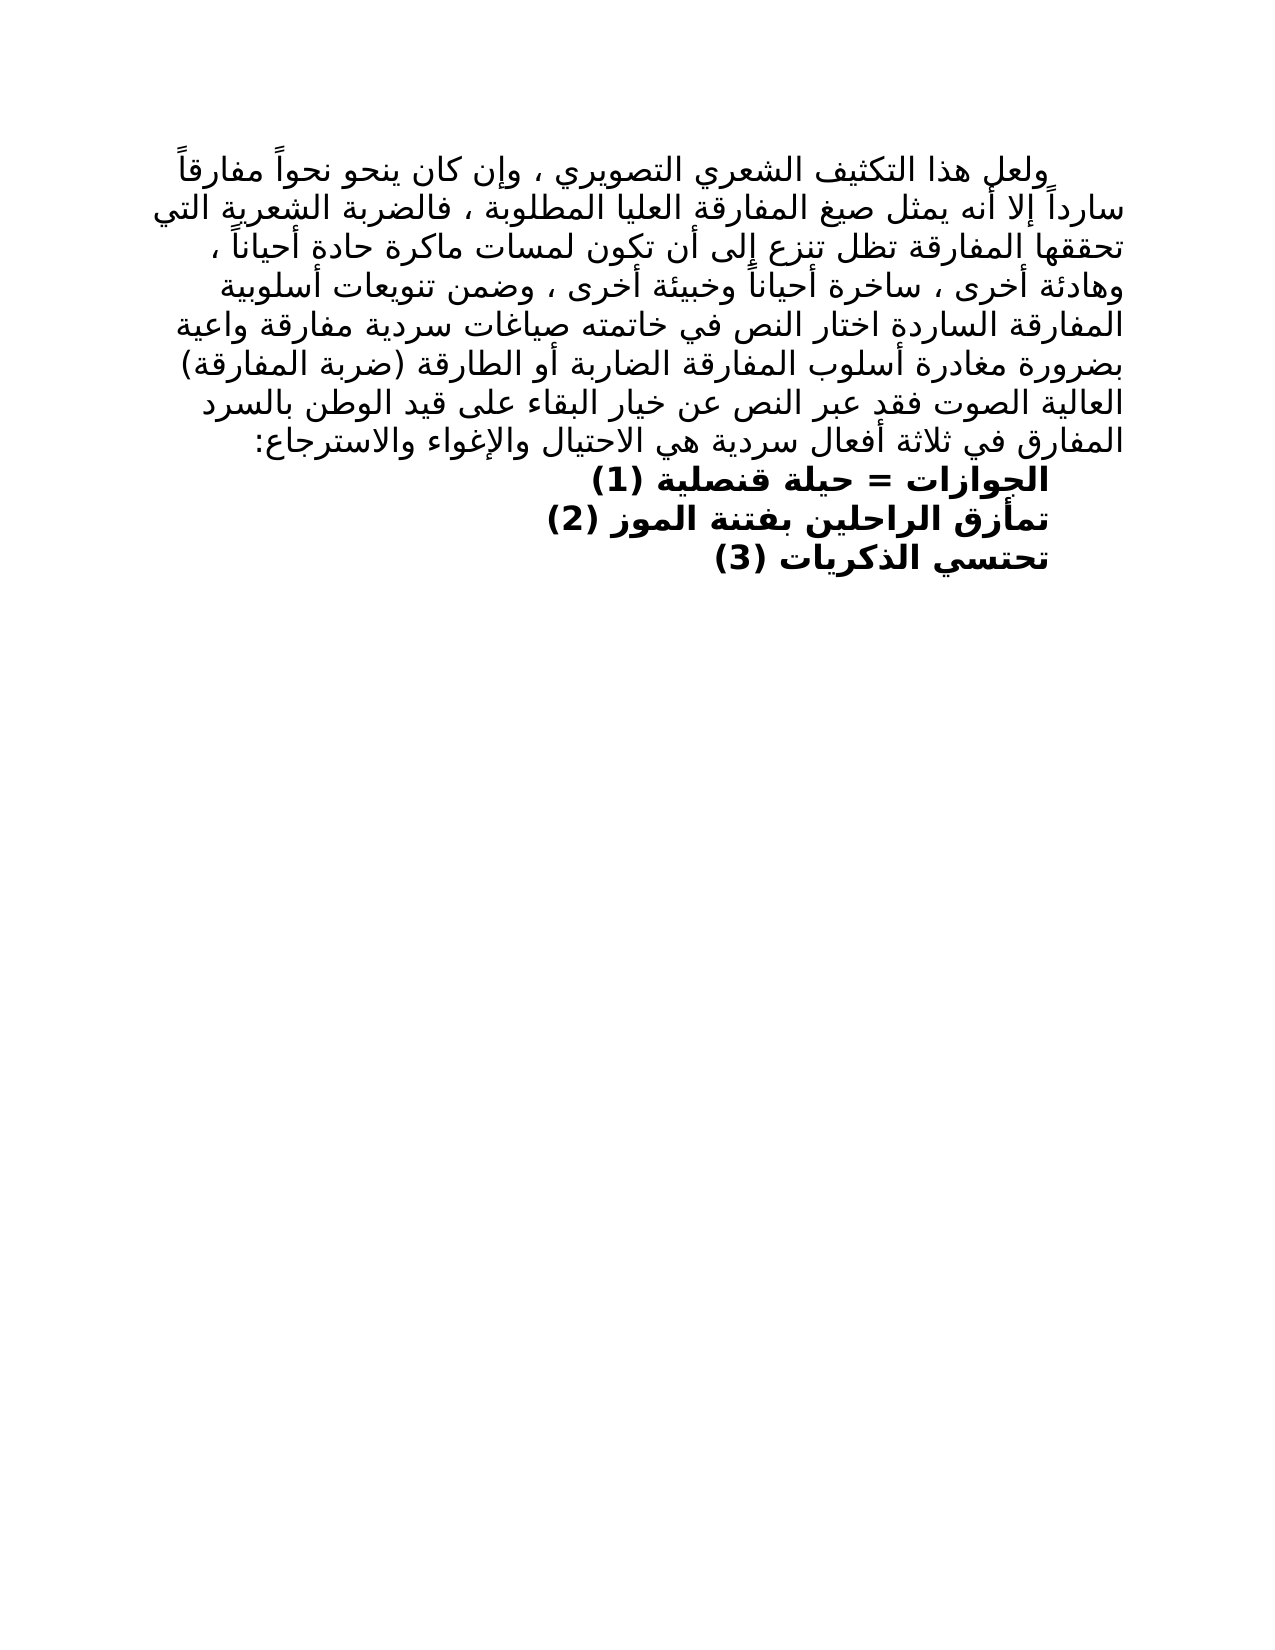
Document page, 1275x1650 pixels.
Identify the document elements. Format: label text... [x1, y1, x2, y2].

text ولعل هذا التكثيف الشعري التصويري ، وإن كان ينحو نحواً مفارقاً سارداً إلا أنه يمثل صيغ المفارقة العليا المطلوبة ، فالضربة الشعرية التي تحققها المفارقة تظل تنزع إلى أن تكون لمسات ماكرة حادة أحياناً ، وهادئة أخرى ، ساخرة أحياناً وخبيئة أخرى ، وضمن تنويعات أسلوبية المفارقة الساردة اختار النص في خاتمته صياغات سردية مفارقة واعية بضرورة مغادرة أسلوب المفارقة الضاربة أو الطارقة (ضربة المفارقة) العالية الصوت فقد عبر النص عن خيار البقاء على قيد الوطن بالسرد المفارق في ثلاثة أفعال سردية هي الاحتيال والإغواء والاسترجاع: [150, 150, 1125, 461]
text تحتسي الذكريات (3) [150, 538, 1125, 577]
text الجوازات = حيلة قنصلية (1) [150, 461, 1125, 500]
text تمأزق الراحلين بفتنة الموز (2) [150, 500, 1125, 538]
